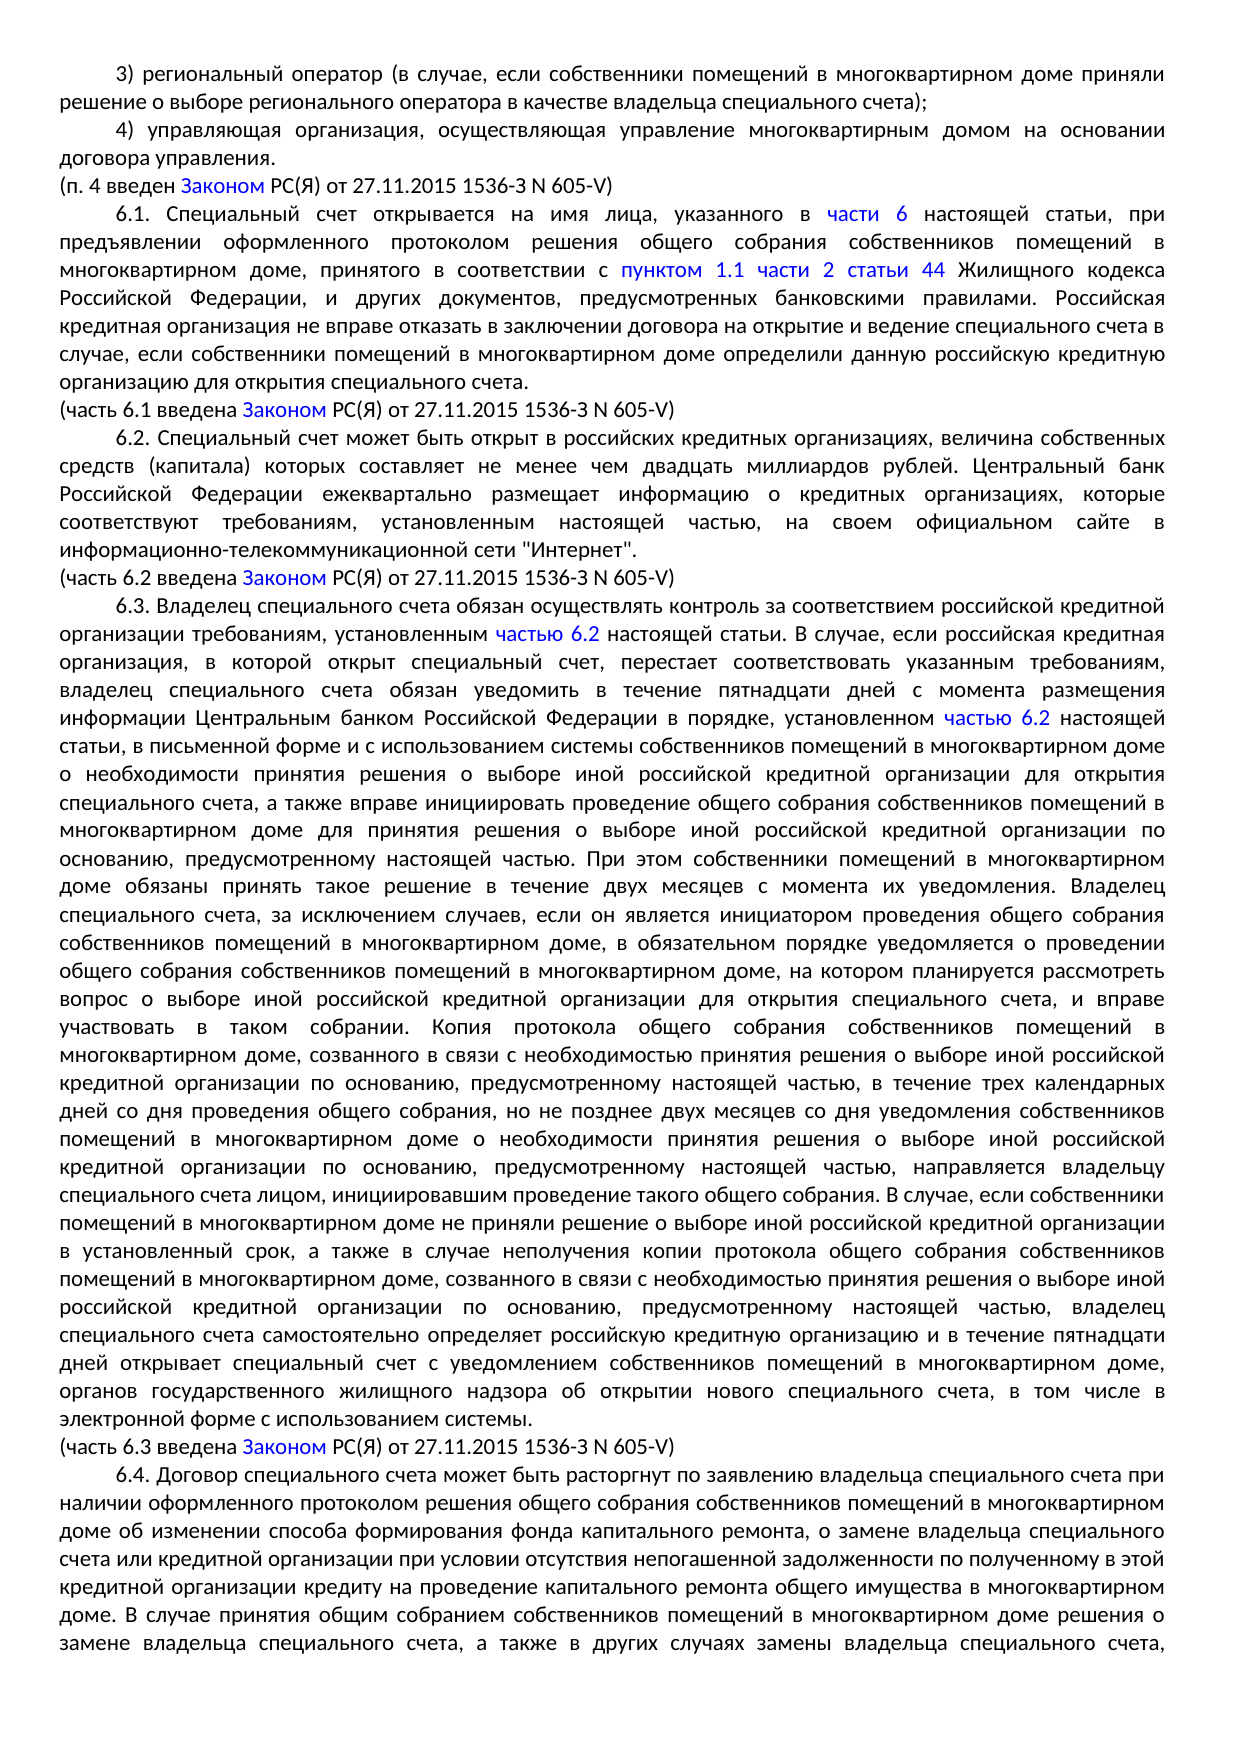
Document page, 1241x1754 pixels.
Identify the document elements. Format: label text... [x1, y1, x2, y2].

text 6.1. Специальный счет открывается на имя лица, указанного в части 6 настоящей статьи, при предъявлении оформленного протоколом решения общего собрания собственников помещений в многоквартирном доме, принятого в соответствии с пунктом 1.1 части 2 статьи 44 Жилищного кодекса Российской Федерации, и других документов, предусмотренных банковскими правилами. Российская кредитная организация не вправе отказать в заключении договора на открытие и ведение специального счета в случае, если собственники помещений в многоквартирном доме определили данную российскую кредитную организацию для открытия специального счета. [59, 199, 1165, 395]
text 6.3. Владелец специального счета обязан осуществлять контроль за соответствием российской кредитной организации требованиям, установленным частью 6.2 настоящей статьи. В случае, если российская кредитная организация, в которой открыт специальный счет, перестает соответствовать указанным требованиям, владелец специального счета обязан уведомить в течение пятнадцати дней с момента размещения информации Центральным банком Российской Федерации в порядке, установленном частью 6.2 настоящей статьи, в письменной форме и с использованием системы собственников помещений в многоквартирном доме о необходимости принятия решения о выборе иной российской кредитной организации для открытия специального счета, а также вправе инициировать проведение общего собрания собственников помещений в многоквартирном доме для принятия решения о выборе иной российской кредитной организации по основанию, предусмотренному настоящей частью. При этом собственники помещений в многоквартирном доме обязаны принять такое решение в течение двух месяцев с момента их уведомления. Владелец специального счета, за исключением случаев, если он является инициатором проведения общего собрания собственников помещений в многоквартирном доме, в обязательном порядке уведомляется о проведении общего собрания собственников помещений в многоквартирном доме, на котором планируется рассмотреть вопрос о выборе иной российской кредитной организации для открытия специального счета, и вправе участвовать в таком собрании. Копия протокола общего собрания собственников помещений в многоквартирном доме, созванного в связи с необходимостью принятия решения о выборе иной российской кредитной организации по основанию, предусмотренному настоящей частью, в течение трех календарных дней со дня проведения общего собрания, но не позднее двух месяцев со дня уведомления собственников помещений в многоквартирном доме о необходимости принятия решения о выборе иной российской кредитной организации по основанию, предусмотренному настоящей частью, направляется владельцу специального счета лицом, инициировавшим проведение такого общего собрания. В случае, если собственники помещений в многоквартирном доме не приняли решение о выборе иной российской кредитной организации в установленный срок, а также в случае неполучения копии протокола общего собрания собственников помещений в многоквартирном доме, созванного в связи с необходимостью принятия решения о выборе иной российской кредитной организации по основанию, предусмотренному настоящей частью, владелец специального счета самостоятельно определяет российскую кредитную организацию и в течение пятнадцати дней открывает специальный счет с уведомлением собственников помещений в многоквартирном доме, органов государственного жилищного надзора об открытии нового специального счета, в том числе в электронной форме с использованием системы. [59, 591, 1165, 1432]
text (часть 6.2 введена Законом РС(Я) от 27.11.2015 1536-З N 605-V) [59, 563, 1165, 591]
text 3) региональный оператор (в случае, если собственники помещений в многоквартирном доме приняли решение о выборе регионального оператора в качестве владельца специального счета); [59, 59, 1165, 115]
text (часть 6.3 введена Законом РС(Я) от 27.11.2015 1536-З N 605-V) [59, 1432, 1165, 1460]
text 4) управляющая организация, осуществляющая управление многоквартирным домом на основании договора управления. [59, 115, 1165, 171]
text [59, 1460, 1165, 1656]
text (часть 6.1 введена Законом РС(Я) от 27.11.2015 1536-З N 605-V) [59, 395, 1165, 423]
text 6.2. Специальный счет может быть открыт в российских кредитных организациях, величина собственных средств (капитала) которых составляет не менее чем двадцать миллиардов рублей. Центральный банк Российской Федерации ежеквартально размещает информацию о кредитных организациях, которые соответствуют требованиям, установленным настоящей частью, на своем официальном сайте в информационно-телекоммуникационной сети "Интернет". [59, 423, 1165, 563]
text (п. 4 введен Законом РС(Я) от 27.11.2015 1536-З N 605-V) [59, 171, 1165, 199]
